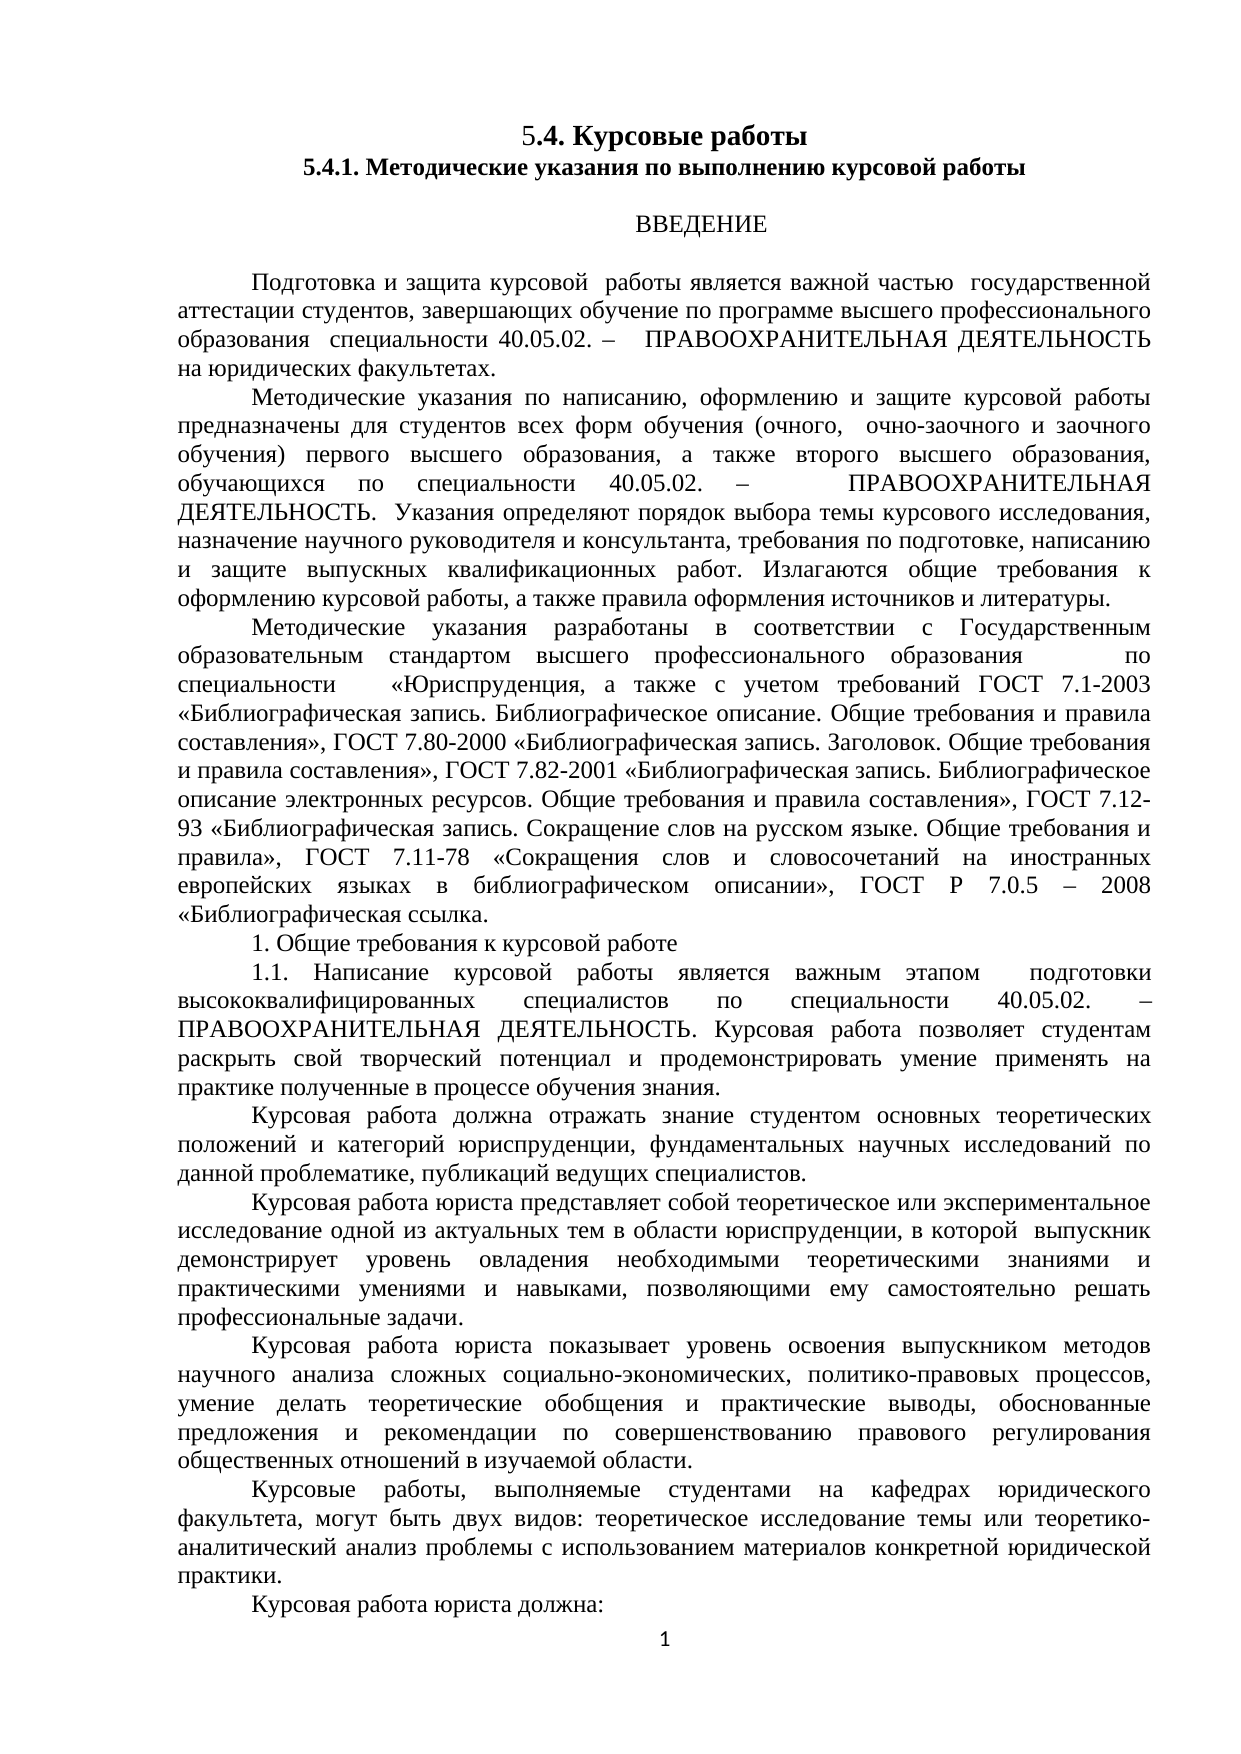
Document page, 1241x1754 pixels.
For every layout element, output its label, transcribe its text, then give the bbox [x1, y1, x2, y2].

text Подготовка и защита курсовой работы является важной частью государственной аттестации студентов, завершающих обучение по программе высшего профессионального образования специальности 40.05.02. – ПРАВООХРАНИТЕЛЬНАЯ ДЕЯТЕЛЬНОСТЬ на юридических факультетах. [177, 267, 1152, 382]
text Курсовая работа должна отражать знание студентом основных теоретических положений и категорий юриспруденции, фундаментальных научных исследований по данной проблематике, публикаций ведущих специалистов. [177, 1100, 1152, 1187]
text Методические указания разработаны в соответствии с Государственным образовательным стандартом высшего профессионального образования по специальности «Юриспруденция, а также с учетом требований ГОСТ 7.1-2003 «Библиографическая запись. Библиографическое описание. Общие требования и правила составления», ГОСТ 7.80-2000 «Библиографическая запись. Заголовок. Общие требования и правила составления», ГОСТ 7.82-2001 «Библиографическая запись. Библиографическое описание электронных ресурсов. Общие требования и правила составления», ГОСТ 7.12-93 «Библиографическая запись. Сокращение слов на русском языке. Общие требования и правила», ГОСТ 7.11-78 «Сокращения слов и словосочетаний на иностранных европейских языках в библиографическом описании», ГОСТ Р 7.0.5 – 2008 «Библиографическая ссылка. [177, 612, 1152, 928]
text ВВЕДЕНИЕ [177, 209, 1152, 238]
text 1. Общие требования к курсовой работе [177, 928, 1152, 957]
text Курсовая работа юриста представляет собой теоретическое или экспериментальное исследование одной из актуальных тем в области юриспруденции, в которой выпускник демонстрирует уровень овладения необходимыми теоретическими знаниями и практическими умениями и навыками, позволяющими ему самостоятельно решать профессиональные задачи. [177, 1187, 1152, 1330]
subtitle 5.4. Курсовые работы [177, 118, 1152, 152]
subtitle 5.4.1. Методические указания по выполнению курсовой работы [177, 152, 1152, 180]
text 1.1. Написание курсовой работы является важным этапом подготовки высококвалифицированных специалистов по специальности 40.05.02. – ПРАВООХРАНИТЕЛЬНАЯ ДЕЯТЕЛЬНОСТЬ. Курсовая работа позволяет студентам раскрыть свой творческий потенциал и продемонстрировать умение применять на практике полученные в процессе обучения знания. [177, 957, 1152, 1100]
text Методические указания по написанию, оформлению и защите курсовой работы предназначены для студентов всех форм обучения (очного, очно-заочного и заочного обучения) первого высшего образования, а также второго высшего образования, обучающихся по специальности 40.05.02. – ПРАВООХРАНИТЕЛЬНАЯ ДЕЯТЕЛЬНОСТЬ. Указания определяют порядок выбора темы курсового исследования, назначение научного руководителя и консультанта, требования по подготовке, написанию и защите выпускных квалификационных работ. Излагаются общие требования к оформлению курсовой работы, а также правила оформления источников и литературы. [177, 382, 1152, 612]
text Курсовая работа юриста должна: [177, 1589, 1152, 1618]
text Курсовая работа юриста показывает уровень освоения выпускником методов научного анализа сложных социально-экономических, политико-правовых процессов, умение делать теоретические обобщения и практические выводы, обоснованные предложения и рекомендации по совершенствованию правового регулирования общественных отношений в изучаемой области. [177, 1330, 1152, 1474]
text Курсовые работы, выполняемые студентами на кафедрах юридического факультета, могут быть двух видов: теоретическое исследование темы или теоретико-аналитический анализ проблемы с использованием материалов конкретной юридической практики. [177, 1474, 1152, 1589]
